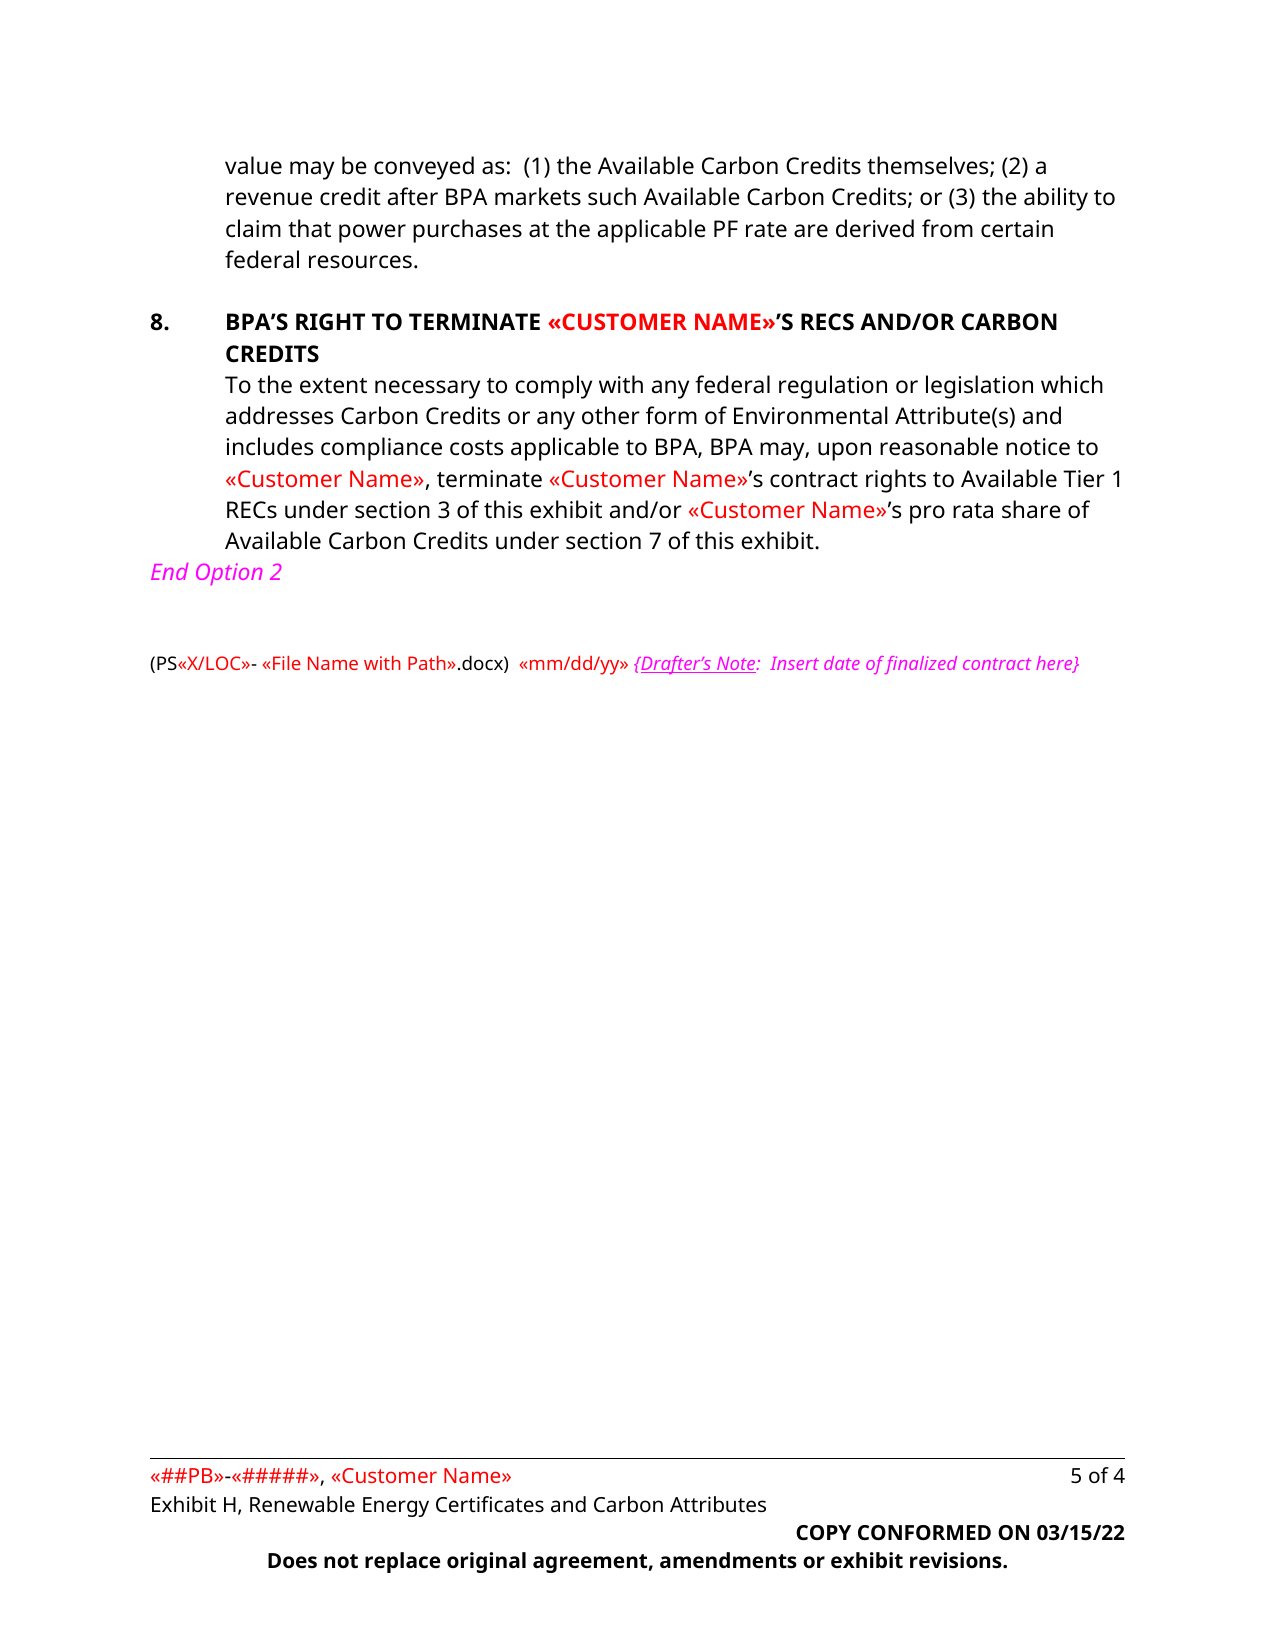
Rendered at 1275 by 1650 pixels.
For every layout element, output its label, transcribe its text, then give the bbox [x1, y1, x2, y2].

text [225, 150, 1125, 275]
text (PS«X/LOC»- «File Name with Path».docx) «mm/dd/yy» {Drafter’s Note: Insert date of finalized contract here} [150, 650, 1125, 676]
text End Option 2 [150, 556, 1125, 587]
text 8. BPA’S RIGHT TO TERMINATE «CUSTOMER NAME»’S RECS AND/OR CARBON CREDITS [150, 306, 1125, 369]
text To the extent necessary to comply with any federal regulation or legislation which addresses Carbon Credits or any other form of Environmental Attribute(s) and includes compliance costs applicable to BPA, BPA may, upon reasonable notice to «Customer Name», terminate «Customer Name»’s contract rights to Available Tier 1 RECs under section 3 of this exhibit and/or «Customer Name»’s pro rata share of Available Carbon Credits under section 7 of this exhibit. [225, 369, 1125, 556]
